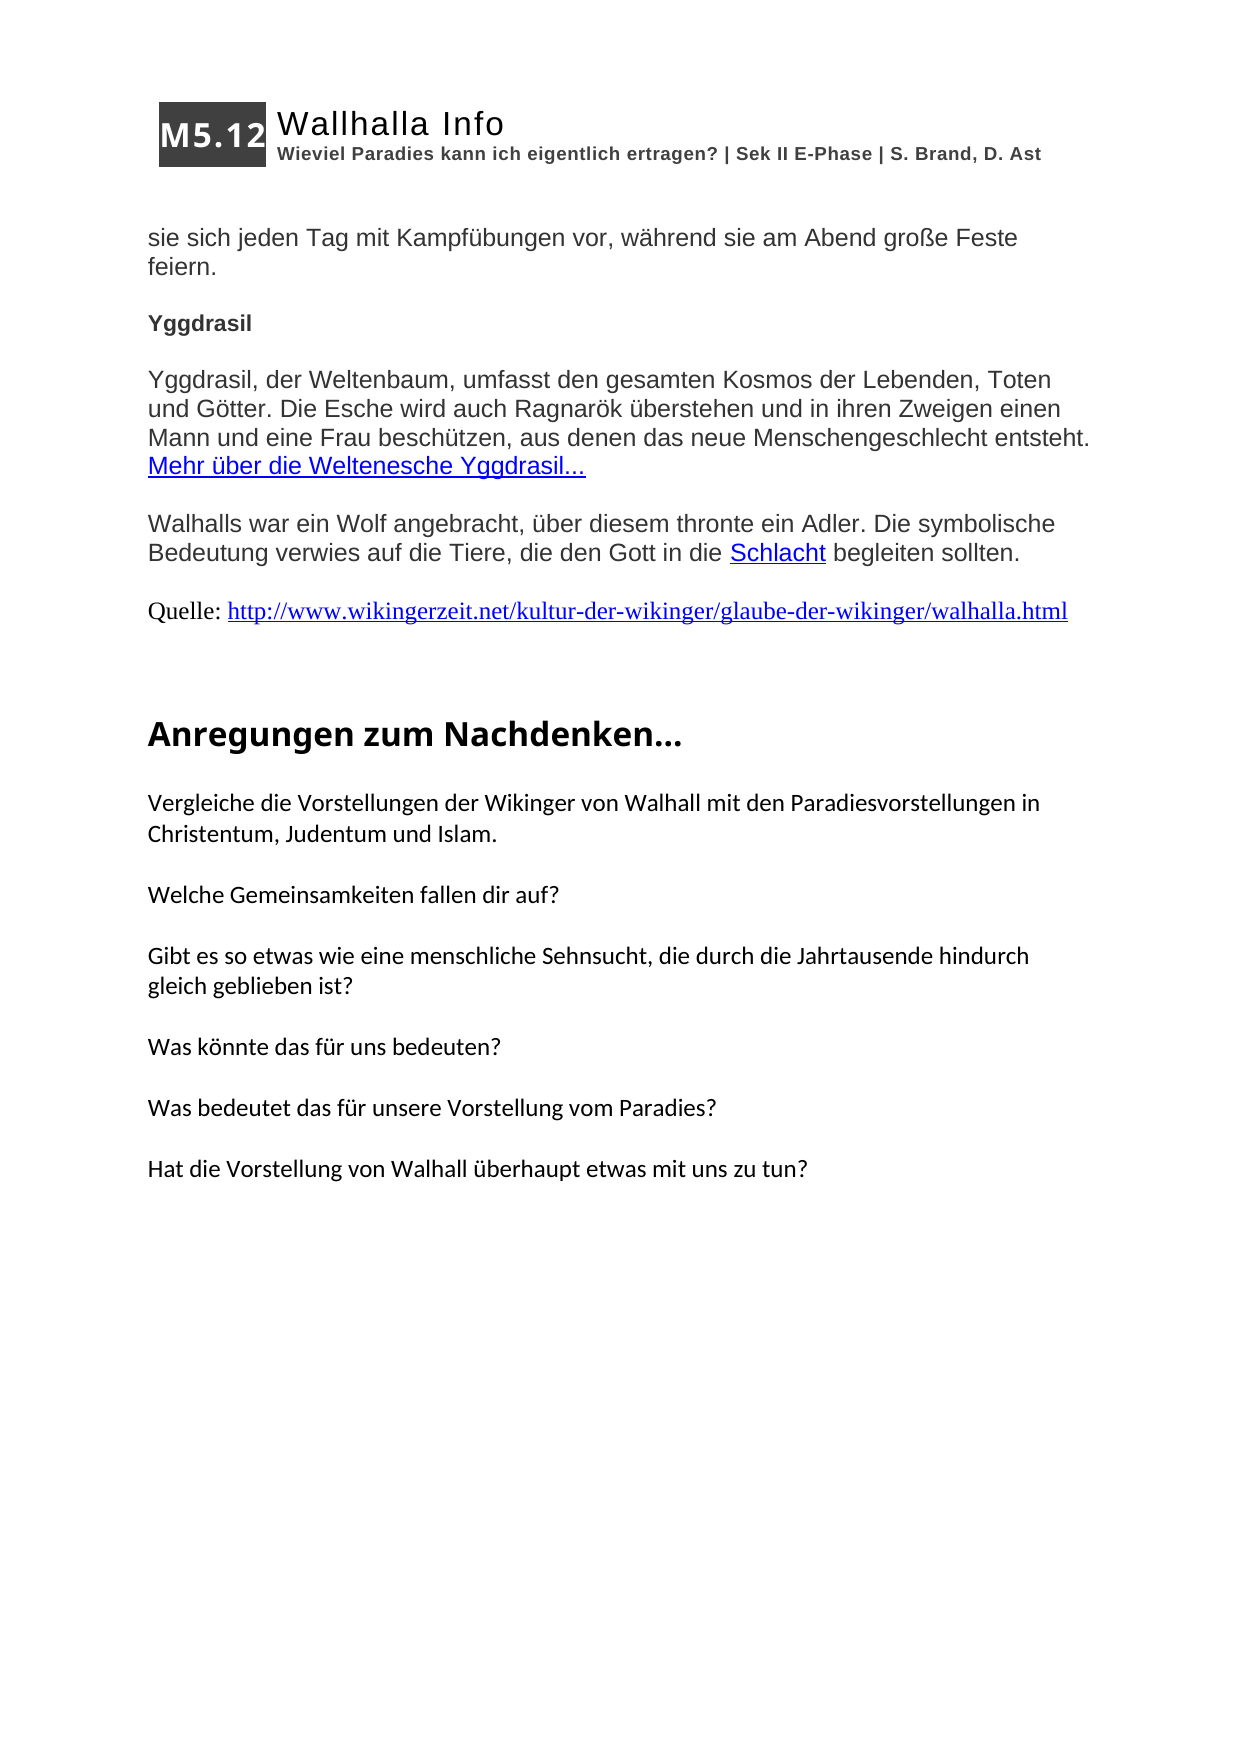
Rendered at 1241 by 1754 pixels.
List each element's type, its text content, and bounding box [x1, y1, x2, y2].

text Anregungen zum Nachdenken… [148, 711, 1093, 757]
text Welche Gemeinsamkeiten fallen dir auf? [148, 879, 1093, 909]
text Vergleiche die Vorstellungen der Wikinger von Walhall mit den Paradiesvorstellungen in Christentum, Judentum und Islam. [148, 787, 1093, 848]
text Yggdrasil, der Weltenbaum, umfasst den gesamten Kosmos der Lebenden, Toten und Götter. Die Esche wird auch Ragnarök überstehen und in ihren Zweigen einen Mann und eine Frau beschützen, aus denen das neue Menschengeschlecht entsteht. Mehr über die Weltenesche Yggdrasil... [148, 365, 1093, 480]
text Walhalls war ein Wolf angebracht, über diesem thronte ein Adler. Die symbolische Bedeutung verwies auf die Tiere, die den Gott in die Schlacht begleiten sollten. [148, 509, 1093, 567]
text Was bedeutet das für unsere Vorstellung vom Paradies? [148, 1092, 1093, 1123]
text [148, 223, 1093, 280]
text Was könnte das für uns bedeuten? [148, 1031, 1093, 1062]
subtitle Yggdrasil [148, 309, 1093, 336]
text Gibt es so etwas wie eine menschliche Sehnsucht, die durch die Jahrtausende hindurch gleich geblieben ist? [148, 940, 1093, 1001]
text Quelle: http://www.wikingerzeit.net/kultur-der-wikinger/glaube-der-wikinger/walhalla.html [148, 596, 1093, 624]
text Hat die Vorstellung von Walhall überhaupt etwas mit uns zu tun? [148, 1153, 1093, 1184]
